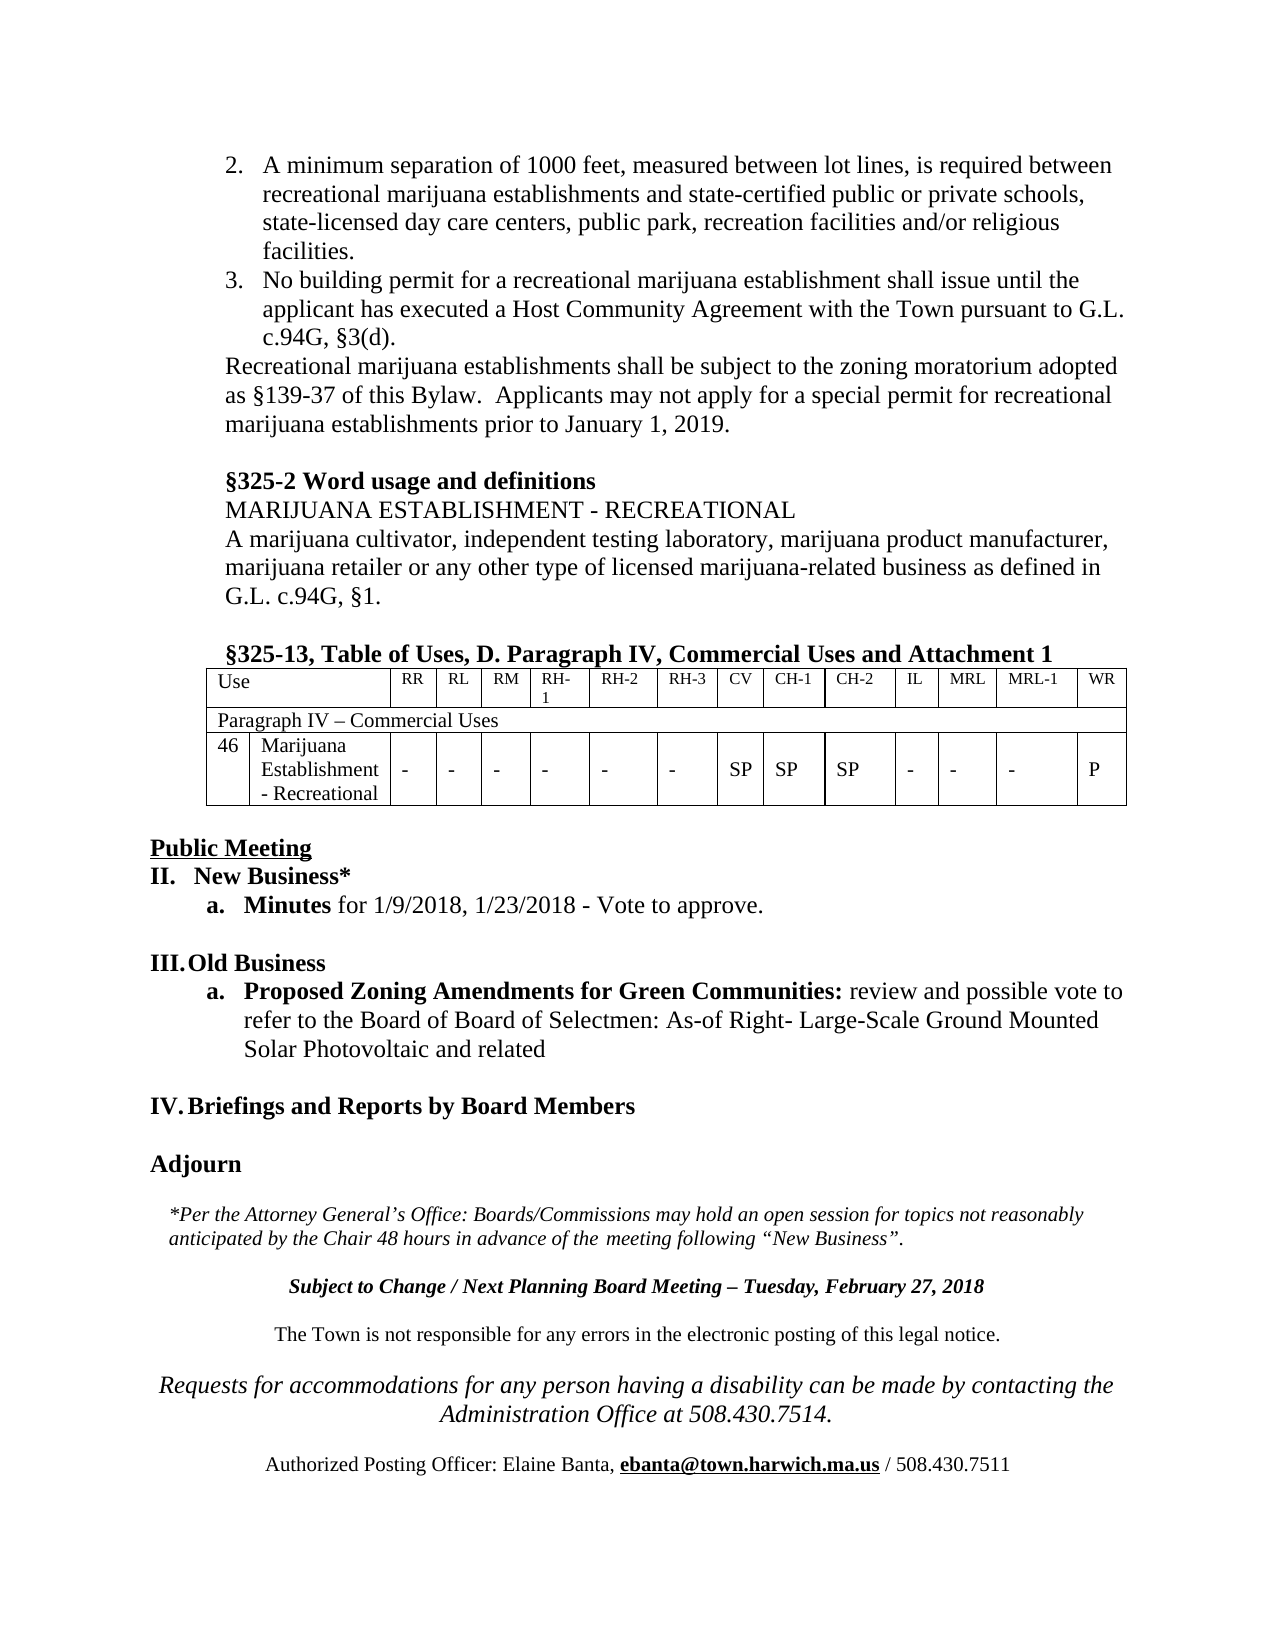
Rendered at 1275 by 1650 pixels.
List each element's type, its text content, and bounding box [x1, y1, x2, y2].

table_cell - [531, 733, 589, 805]
table_cell - [482, 733, 530, 805]
table_cell Marijuana Establishment - Recreational [250, 733, 390, 805]
list A minimum separation of 1000 feet, measured between lot lines, is required between recreational marijuana establishments and state-certified public or private schools, state-licensed day care centers, public park, recreation facilities and/or religious facilities. [225, 150, 1125, 265]
text Subject to Change / Next Planning Board Meeting – Tuesday, February 27, 2018 [150, 1274, 1125, 1298]
table_header RL [437, 669, 481, 707]
table_header RH-3 [658, 669, 717, 707]
table_header MRL [939, 669, 996, 707]
text The Town is not responsible for any errors in the electronic posting of this legal notice. [150, 1322, 1125, 1346]
list Minutes for 1/9/2018, 1/23/2018 - Vote to approve. [206, 890, 1125, 919]
text *Per the Attorney General’s Office: Boards/Commissions may hold an open session for topics not reasonably anticipated by the Chair 48 hours in advance of the meeting following “New Business”. [169, 1202, 1162, 1250]
table_cell - [391, 733, 436, 805]
text Requests for accommodations for any person having a disability can be made by contacting the Administration Office at 508.430.7514. [150, 1370, 1125, 1428]
table_cell - [997, 733, 1077, 805]
text MARIJUANA ESTABLISHMENT - RECREATIONAL [225, 495, 1125, 524]
text A marijuana cultivator, independent testing laboratory, marijuana product manufacturer, marijuana retailer or any other type of licensed marijuana-related business as defined in G.L. c.94G, §1. [225, 524, 1125, 610]
list New Business* [150, 861, 1125, 890]
text Adjourn [150, 1149, 1125, 1178]
table_cell - [437, 733, 481, 805]
table_header CH-2 [826, 669, 895, 707]
table_header RM [482, 669, 530, 707]
text §325-2 Word usage and definitions [225, 466, 1125, 495]
table_cell SP [764, 733, 824, 805]
text §325-13, Table of Uses, D. Paragraph IV, Commercial Uses and Attachment 1 [150, 639, 1125, 667]
table_cell - [590, 733, 657, 805]
table_header CH-1 [764, 669, 824, 707]
table_cell 46 [207, 733, 249, 805]
table_header CV [718, 669, 763, 707]
list Proposed Zoning Amendments for Green Communities: review and possible vote to refer to the Board of Board of Selectmen: As-of Right- Large-Scale Ground Mounted Solar Photovoltaic and related [206, 976, 1125, 1063]
table_cell P [1078, 733, 1126, 805]
table_cell - [658, 733, 717, 805]
table_header RH-1 [531, 669, 589, 707]
table_header RR [391, 669, 436, 707]
table_cell - [896, 733, 938, 805]
list Briefings and Reports by Board Members [150, 1091, 1125, 1120]
text Authorized Posting Officer: Elaine Banta, ebanta@town.harwich.ma.us / 508.430.7511 [150, 1452, 1125, 1476]
list No building permit for a recreational marijuana establishment shall issue until the applicant has executed a Host Community Agreement with the Town pursuant to G.L. c.94G, §3(d). [225, 265, 1125, 351]
table_header WR [1078, 669, 1126, 707]
text Public Meeting [150, 833, 1125, 861]
list Old Business [150, 948, 1125, 976]
table_header Use [207, 669, 390, 707]
table_header IL [896, 669, 938, 707]
text Recreational marijuana establishments shall be subject to the zoning moratorium adopted as §139-37 of this Bylaw. Applicants may not apply for a special permit for recreational marijuana establishments prior to January 1, 2019. [225, 351, 1125, 437]
table_cell - [939, 733, 996, 805]
table_cell Paragraph IV – Commercial Uses [207, 708, 1126, 732]
table_cell SP [718, 733, 763, 805]
table_header RH-2 [590, 669, 657, 707]
table_cell SP [826, 733, 895, 805]
table_header MRL-1 [997, 669, 1077, 707]
